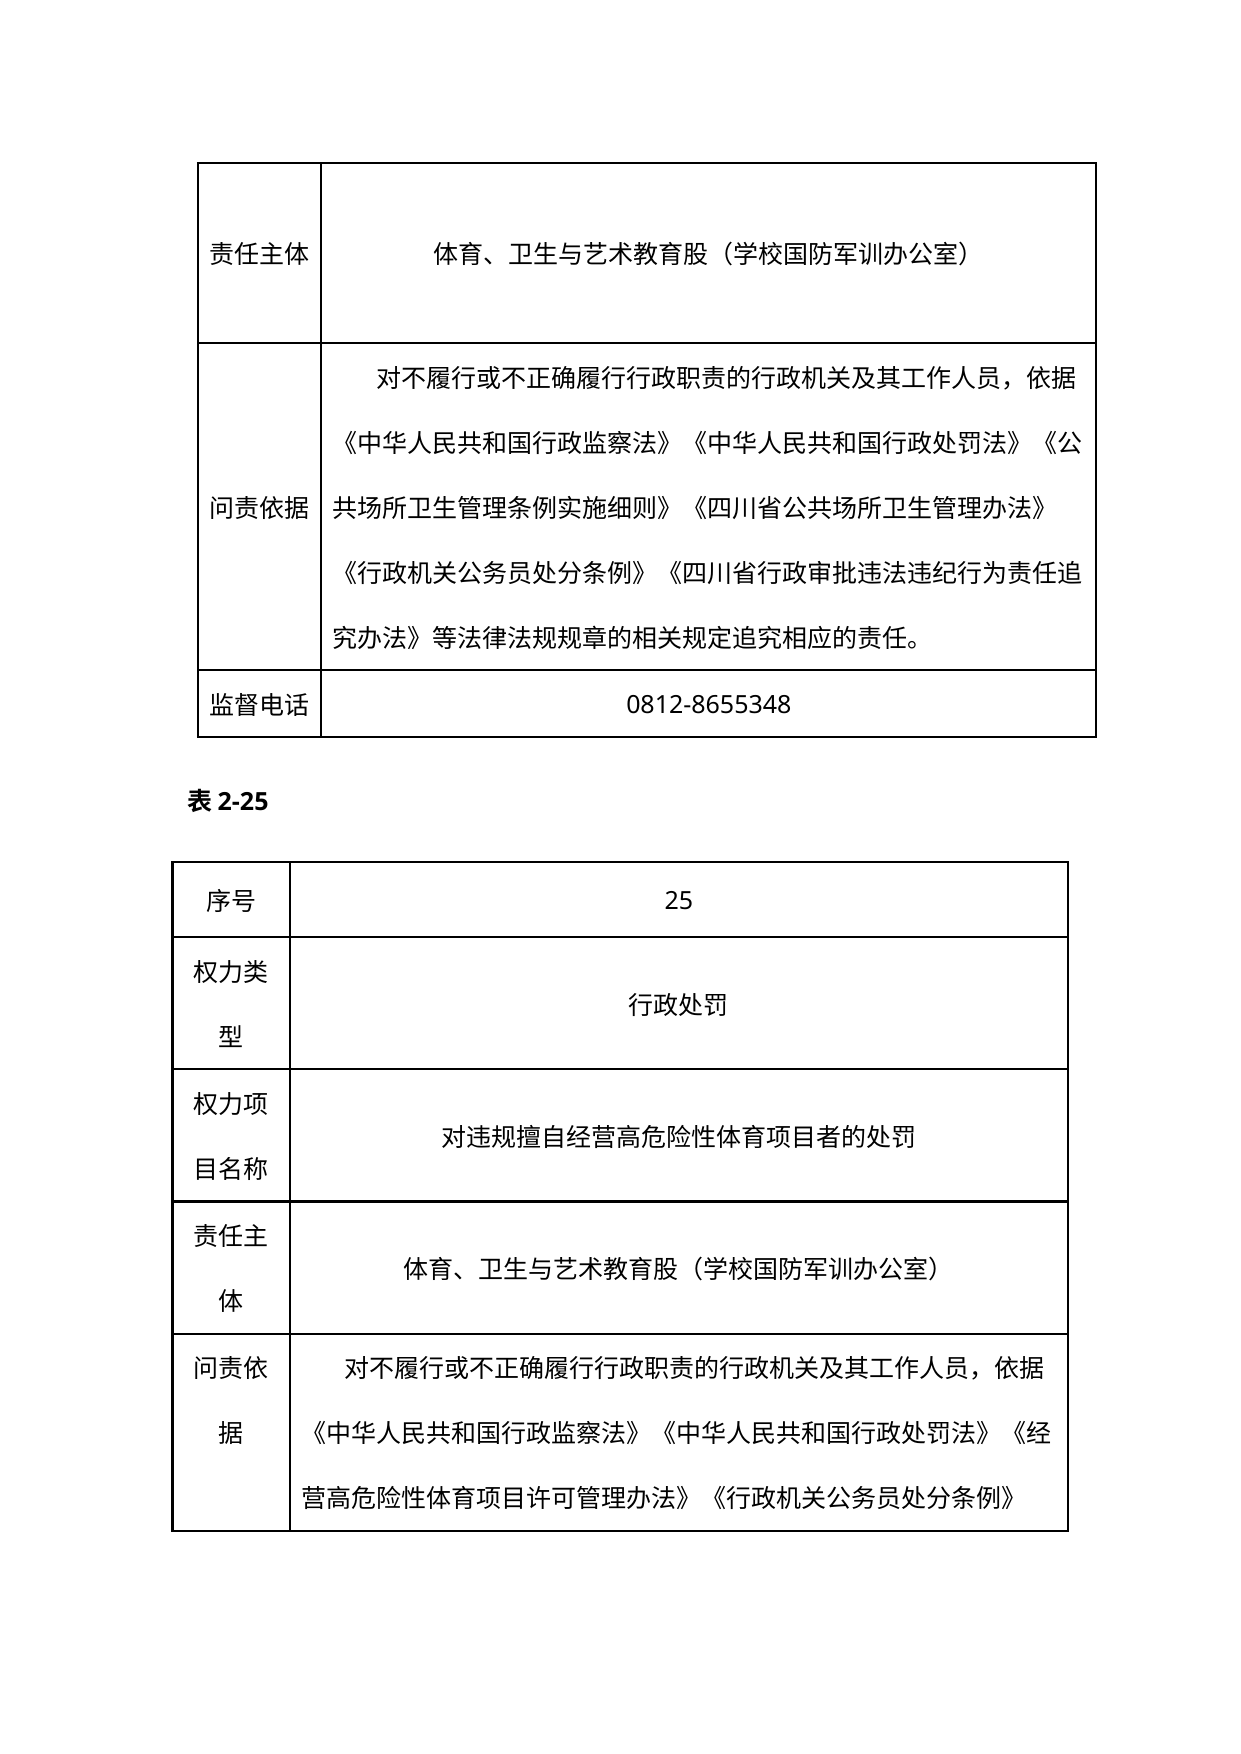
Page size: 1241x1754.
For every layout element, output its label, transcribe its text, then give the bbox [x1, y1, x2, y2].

table_header 25 [291, 863, 1067, 936]
table_cell 责任主体 [174, 1203, 289, 1332]
table_cell 权力类型 [174, 938, 289, 1068]
table_cell 0812-8655348 [322, 671, 1095, 736]
table_cell 对不履行或不正确履行行政职责的行政机关及其工作人员，依据《中华人民共和国行政监察法》《中华人民共和国行政处罚法》《公共场所卫生管理条例实施细则》《四川省公共场所卫生管理办法》《行政机关公务员处分条例》《四川省行政审批违法违纪行为责任追究办法》等法律法规规章的相关规定追究相应的责任。 [322, 344, 1095, 669]
table_cell 问责依据 [199, 344, 320, 669]
table_cell 权力项目名称 [174, 1070, 289, 1200]
table_cell 问责依据 [174, 1335, 289, 1529]
table_cell 责任主体 [199, 164, 320, 342]
table_header 序号 [174, 863, 289, 936]
table_cell 对违规擅自经营高危险性体育项目者的处罚 [291, 1070, 1067, 1200]
table_cell 体育、卫生与艺术教育股（学校国防军训办公室） [322, 164, 1095, 342]
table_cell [291, 1335, 1067, 1529]
table_cell 监督电话 [199, 671, 320, 736]
table_cell 行政处罚 [291, 938, 1067, 1068]
table_cell 体育、卫生与艺术教育股（学校国防军训办公室） [291, 1203, 1067, 1332]
text 表2-25 [187, 767, 1053, 832]
